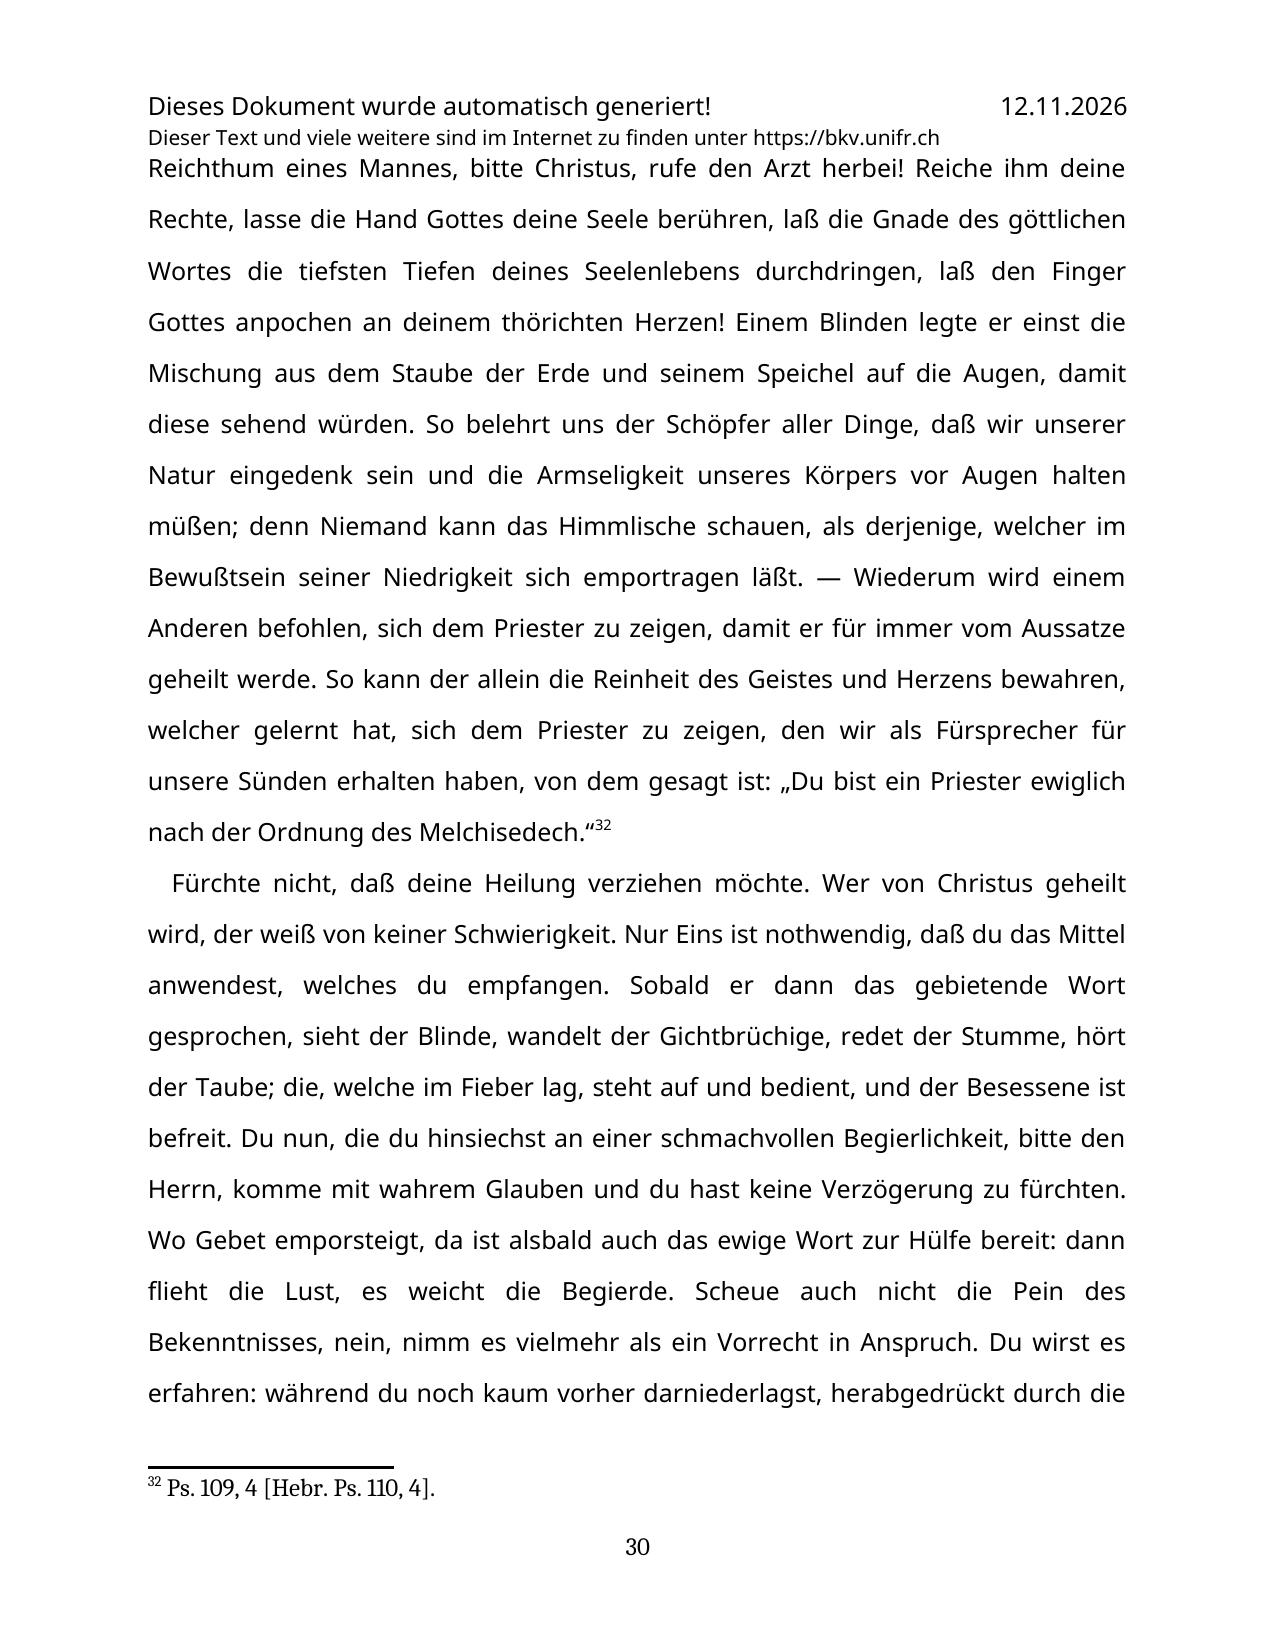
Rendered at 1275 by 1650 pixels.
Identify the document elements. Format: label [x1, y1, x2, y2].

text [148, 866, 1127, 1410]
text [148, 151, 1127, 849]
